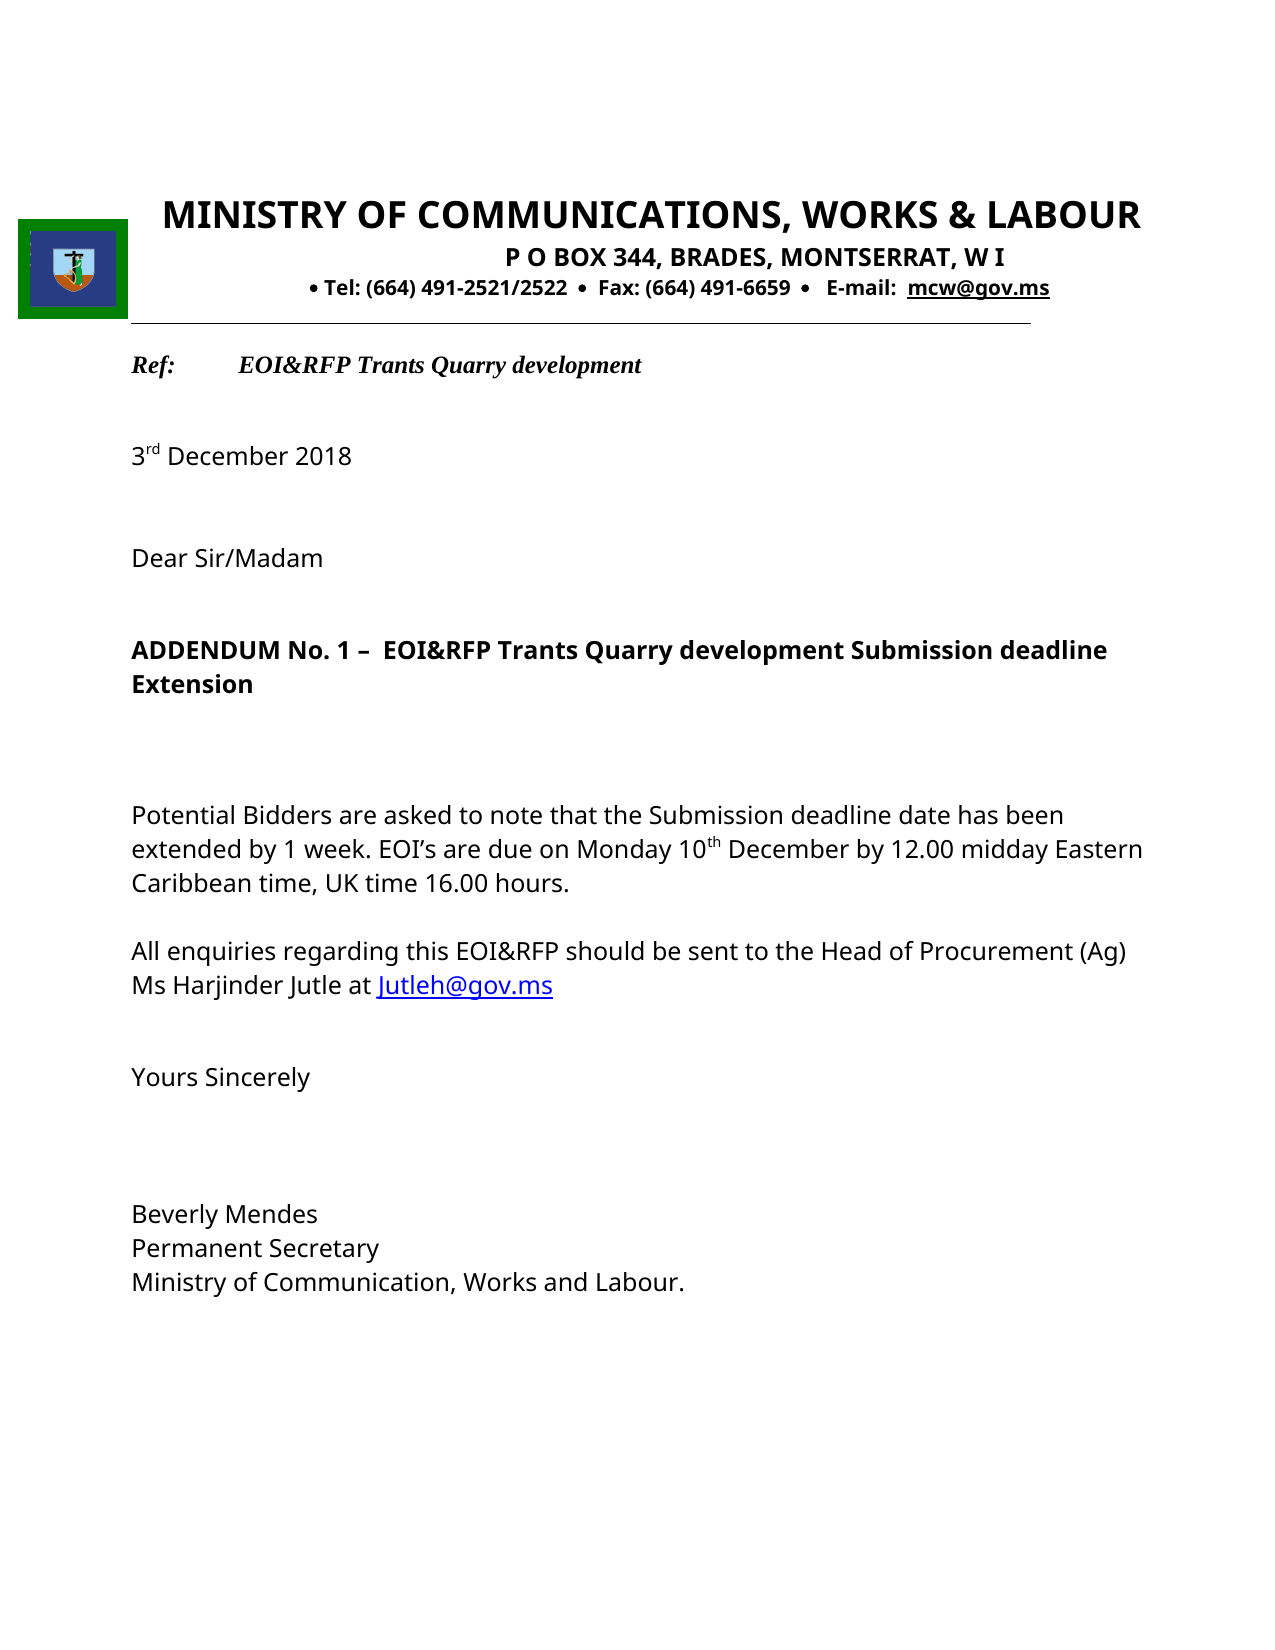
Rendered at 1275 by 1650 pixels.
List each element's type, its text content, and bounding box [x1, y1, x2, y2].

picture [30, 231, 116, 307]
text P O BOX 344, BRADES, MONTSERRAT, W I [131, 239, 1153, 273]
text Ministry of Communication, Works and Labour. [131, 1264, 1153, 1298]
text Dear Sir/Madam [131, 541, 1153, 575]
text All enquiries regarding this EOI&RFP should be sent to the Head of Procurement (Ag) Ms Harjinder Jutle at Jutleh@gov.ms [131, 934, 1153, 1002]
text Ref: EOI&RFP Trants Quarry development [131, 350, 1153, 378]
text Permanent Secretary [131, 1230, 1153, 1264]
text Yours Sincerely [131, 1060, 1153, 1094]
text MINISTRY OF COMMUNICATIONS, WORKS & LABOUR [18, 188, 1191, 239]
text Potential Bidders are asked to note that the Submission deadline date has been extended by 1 week. EOI’s are due on Monday 10th December by 12.00 midday Eastern Caribbean time, UK time 16.00 hours. [131, 798, 1153, 900]
text Tel: (664) 491-2521/2522 Fax: (664) 491-6659 E-mail: mcw@gov.ms [131, 273, 1153, 302]
text Beverly Mendes [131, 1196, 1153, 1230]
text 3rd December 2018 [131, 438, 1153, 473]
text ADDENDUM No. 1 – EOI&RFP Trants Quarry development Submission deadline Extension [131, 633, 1153, 701]
